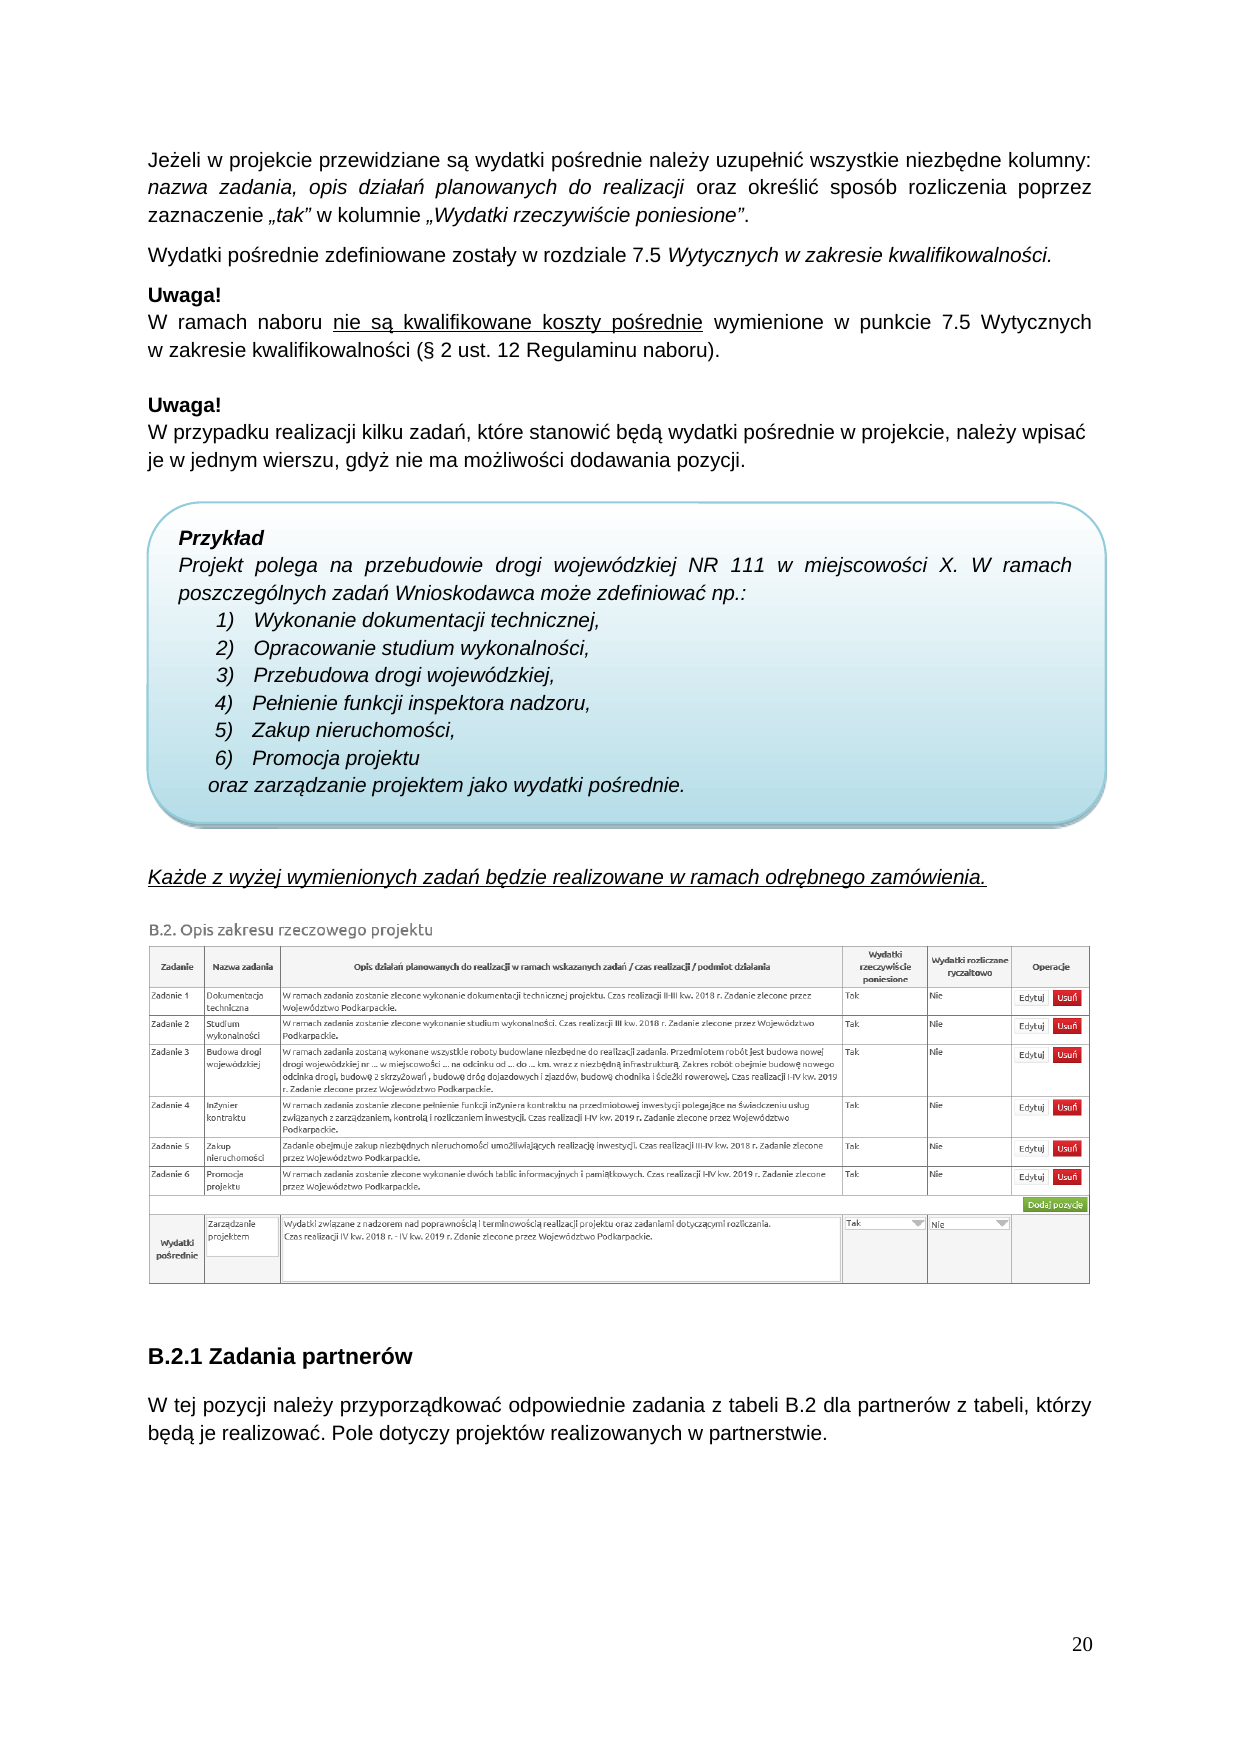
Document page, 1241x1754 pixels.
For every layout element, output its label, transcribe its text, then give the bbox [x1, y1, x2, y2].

picture [147, 920, 1093, 1291]
text W tej pozycji należy przyporządkować odpowiednie zadania z tabeli B.2 dla partnerów z tabeli, którzy będą je realizować. Pole dotyczy projektów realizowanych w partnerstwie. [148, 1393, 1093, 1445]
text Wydatki pośrednie zdefiniowane zostały w rozdziale 7.5 Wytycznych w zakresie kwalifikowalności. [148, 243, 1093, 267]
text W przypadku realizacji kilku zadań, które stanowić będą wydatki pośrednie w projekcie, należy wpisać je w jednym wierszu, gdyż nie ma możliwości dodawania pozycji. [148, 420, 1093, 472]
subtitle B.2.1 Zadania partnerów [148, 1343, 1093, 1369]
text Uwaga! [148, 393, 1093, 417]
list Każde z wyżej wymienionych zadań będzie realizowane w ramach odrębnego zamówienia. [148, 865, 1093, 889]
text Uwaga! [148, 283, 1093, 307]
text W ramach naboru nie są kwalifikowane koszty pośrednie wymienione w punkcie 7.5 Wytycznych w zakresie kwalifikowalności (§ 2 ust. 12 Regulaminu naboru). [148, 310, 1093, 362]
text Jeżeli w projekcie przewidziane są wydatki pośrednie należy uzupełnić wszystkie niezbędne kolumny: nazwa zadania, opis działań planowanych do realizacji oraz określić sposób rozliczenia poprzez zaznaczenie „tak” w kolumnie „Wydatki rzeczywiście poniesione”. [148, 148, 1093, 227]
